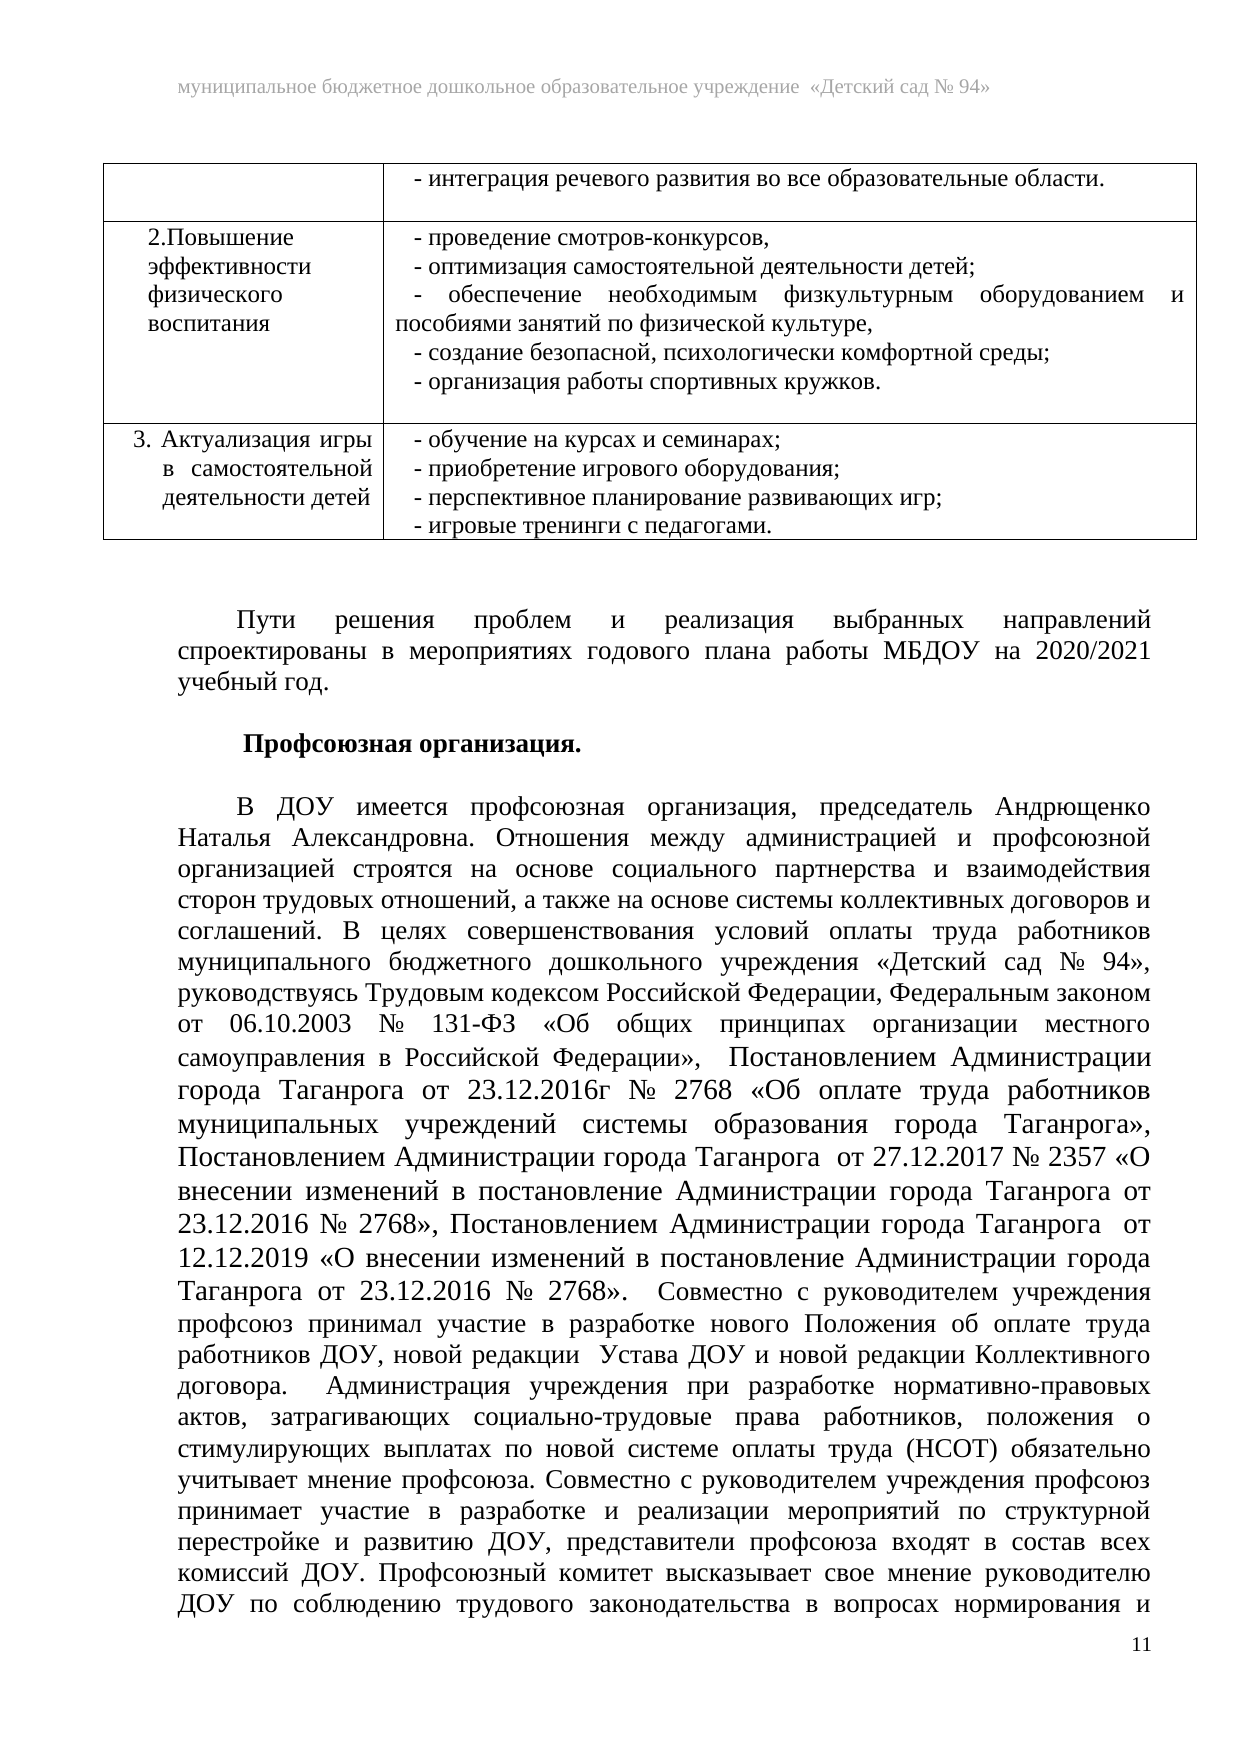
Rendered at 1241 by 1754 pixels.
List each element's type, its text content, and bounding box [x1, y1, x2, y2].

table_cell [104, 164, 383, 221]
text Пути решения проблем и реализация выбранных направлений спроектированы в мероприятиях годового плана работы МБДОУ на 2020/2021 учебный год. [177, 603, 1152, 696]
table_cell 3. Актуализация игры в самостоятельной деятельности детей [104, 424, 383, 539]
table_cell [384, 164, 1196, 221]
table_cell - проведение смотров-конкурсов, - оптимизация самостоятельной деятельности детей; - обеспечение необходимым физкультурным оборудованием и пособиями занятий по физической культуре, - создание безопасной, психологически комфортной среды; - организация работы спортивных кружков. [384, 222, 1196, 423]
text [177, 789, 1152, 1618]
table_cell 2.Повышение эффективности физического воспитания [104, 222, 383, 423]
table_cell - обучение на курсах и семинарах; - приобретение игрового оборудования; - перспективное планирование развивающих игр; - игровые тренинги с педагогами. [384, 424, 1196, 539]
text Профсоюзная организация. [177, 727, 1152, 758]
